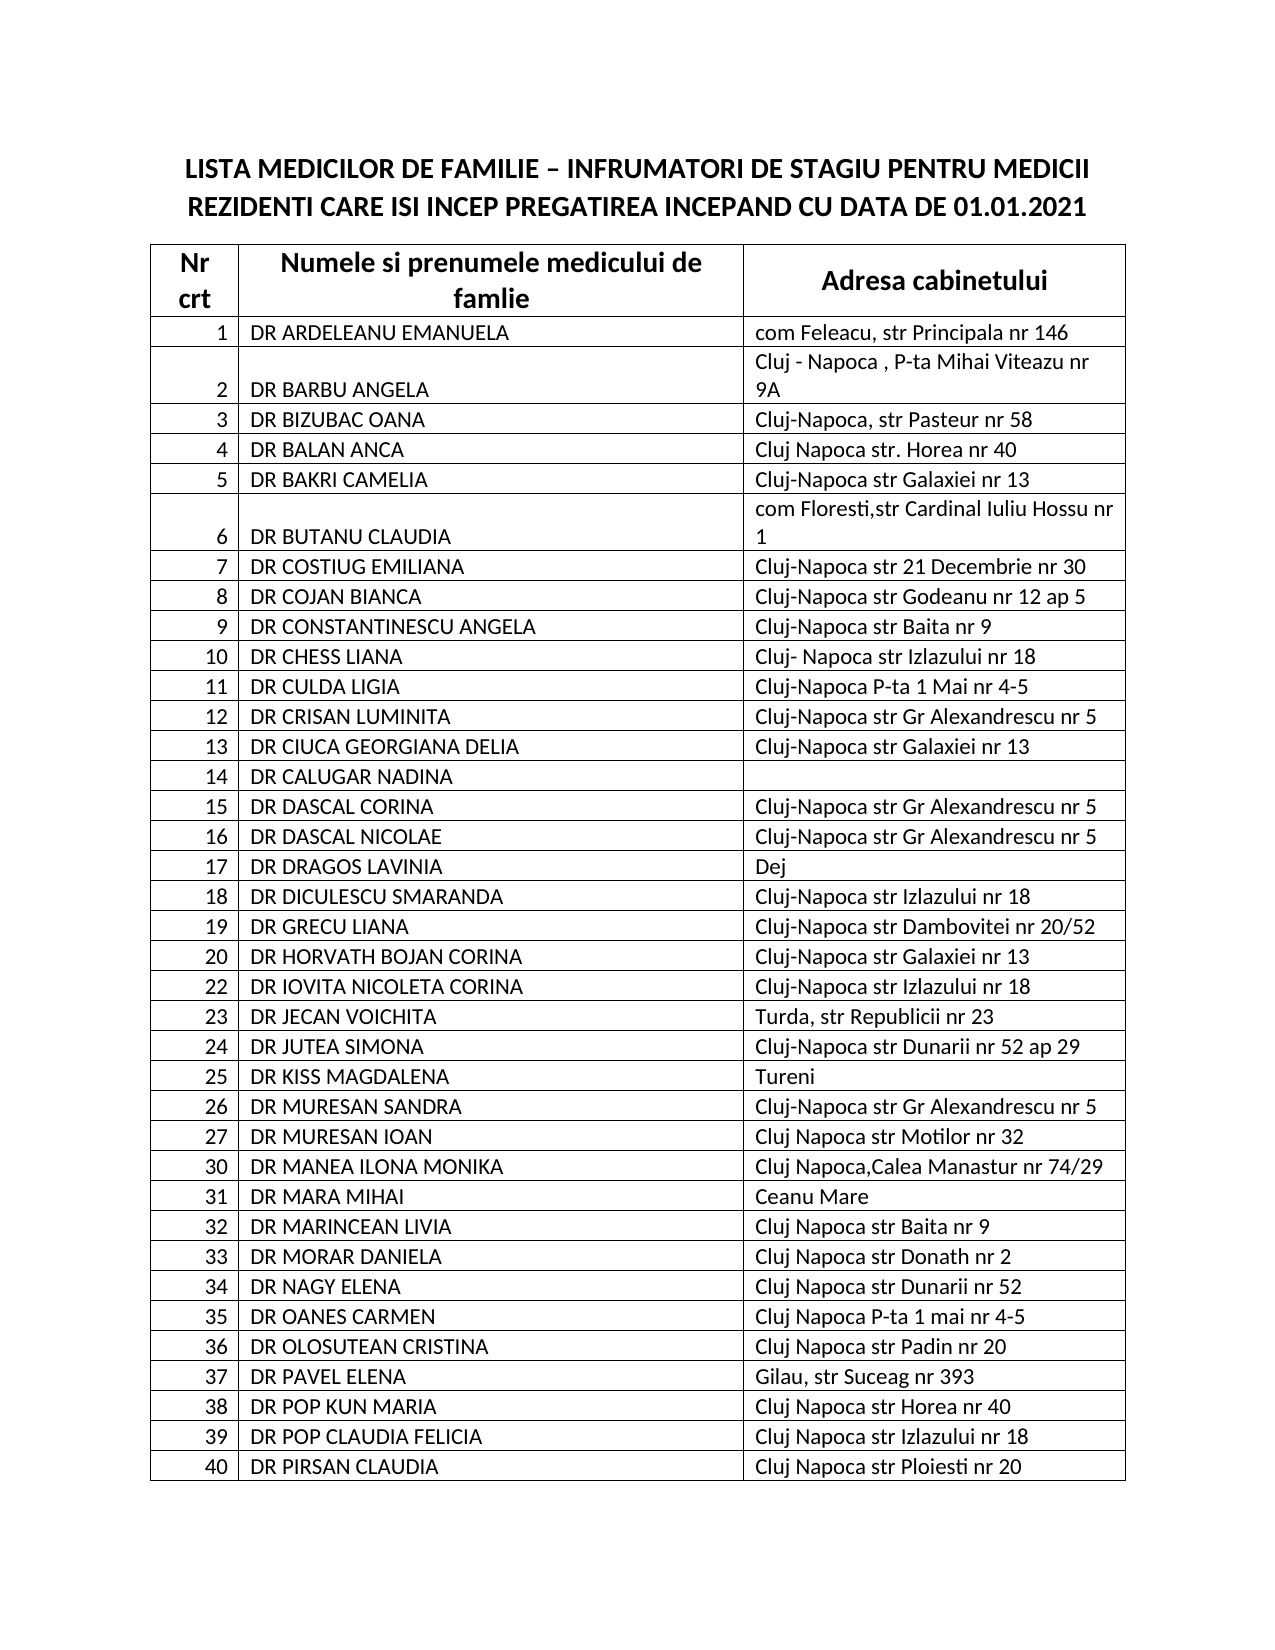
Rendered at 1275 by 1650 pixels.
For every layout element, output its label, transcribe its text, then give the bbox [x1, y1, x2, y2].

table_cell Cluj-Napoca str Godeanu nr 12 ap 5 [744, 581, 1125, 610]
table_cell 25 [151, 1061, 238, 1090]
text LISTA MEDICILOR DE FAMILIE – INFRUMATORI DE STAGIU PENTRU MEDICII REZIDENTI CARE ISI INCEP PREGATIREA INCEPAND CU DATA DE 01.01.2021 [150, 150, 1125, 224]
table_cell DR IOVITA NICOLETA CORINA [239, 971, 743, 1000]
table_cell 10 [151, 641, 238, 670]
table_cell Cluj-Napoca, str Pasteur nr 58 [744, 404, 1125, 433]
table_cell DR ARDELEANU EMANUELA [239, 317, 743, 346]
table_cell DR GRECU LIANA [239, 911, 743, 940]
table_cell DR DRAGOS LAVINIA [239, 851, 743, 880]
table_cell 18 [151, 881, 238, 910]
table_cell 4 [151, 434, 238, 463]
table_cell Cluj - Napoca , P-ta Mihai Viteazu nr 9A [744, 347, 1125, 403]
table_cell Cluj-Napoca str 21 Decembrie nr 30 [744, 551, 1125, 580]
table_cell 31 [151, 1181, 238, 1210]
table_cell Cluj- Napoca str Izlazului nr 18 [744, 641, 1125, 670]
table_cell Tureni [744, 1061, 1125, 1090]
table_cell 36 [151, 1331, 238, 1360]
table_cell DR PIRSAN CLAUDIA [239, 1451, 743, 1480]
table_cell 13 [151, 731, 238, 760]
table_cell Cluj-Napoca str Izlazului nr 18 [744, 881, 1125, 910]
table_cell DR BARBU ANGELA [239, 347, 743, 403]
table_cell DR BAKRI CAMELIA [239, 464, 743, 493]
table_cell DR BALAN ANCA [239, 434, 743, 463]
table_cell 39 [151, 1421, 238, 1450]
table_cell 35 [151, 1301, 238, 1330]
table_cell DR CRISAN LUMINITA [239, 701, 743, 730]
table_cell Cluj Napoca str Padin nr 20 [744, 1331, 1125, 1360]
table_cell Cluj-Napoca str Baita nr 9 [744, 611, 1125, 640]
table_cell DR MANEA ILONA MONIKA [239, 1151, 743, 1180]
table_header Adresa cabinetului [744, 245, 1125, 316]
table_cell 37 [151, 1361, 238, 1390]
table_cell DR CIUCA GEORGIANA DELIA [239, 731, 743, 760]
table_cell 19 [151, 911, 238, 940]
table_cell 32 [151, 1211, 238, 1240]
table_cell Cluj Napoca str Horea nr 40 [744, 1391, 1125, 1420]
table_cell Gilau, str Suceag nr 393 [744, 1361, 1125, 1390]
table_cell 11 [151, 671, 238, 700]
table_cell com Floresti,str Cardinal Iuliu Hossu nr 1 [744, 494, 1125, 550]
table_cell DR POP KUN MARIA [239, 1391, 743, 1420]
table_cell Cluj-Napoca P-ta 1 Mai nr 4-5 [744, 671, 1125, 700]
table_cell 30 [151, 1151, 238, 1180]
table_cell Cluj Napoca,Calea Manastur nr 74/29 [744, 1151, 1125, 1180]
table_cell 27 [151, 1121, 238, 1150]
table_header Nr crt [151, 245, 238, 316]
table_cell 33 [151, 1241, 238, 1270]
table_cell DR DASCAL NICOLAE [239, 821, 743, 850]
table_cell Cluj-Napoca str Galaxiei nr 13 [744, 731, 1125, 760]
table_cell Turda, str Republicii nr 23 [744, 1001, 1125, 1030]
table_cell Cluj-Napoca str Galaxiei nr 13 [744, 941, 1125, 970]
table_cell DR HORVATH BOJAN CORINA [239, 941, 743, 970]
table_cell DR CALUGAR NADINA [239, 761, 743, 790]
table_cell DR MURESAN SANDRA [239, 1091, 743, 1120]
table_cell DR DASCAL CORINA [239, 791, 743, 820]
table_cell DR DICULESCU SMARANDA [239, 881, 743, 910]
table_cell DR OANES CARMEN [239, 1301, 743, 1330]
table_cell Dej [744, 851, 1125, 880]
table_cell DR CONSTANTINESCU ANGELA [239, 611, 743, 640]
table_cell 40 [151, 1451, 238, 1480]
table_cell DR POP CLAUDIA FELICIA [239, 1421, 743, 1450]
table_cell 6 [151, 494, 238, 550]
table_cell DR MURESAN IOAN [239, 1121, 743, 1150]
table_cell 26 [151, 1091, 238, 1120]
table_header Numele si prenumele medicului de famlie [239, 245, 743, 316]
table_cell Cluj-Napoca str Gr Alexandrescu nr 5 [744, 701, 1125, 730]
table_cell Cluj Napoca str Dunarii nr 52 [744, 1271, 1125, 1300]
table_cell 5 [151, 464, 238, 493]
table_cell Cluj Napoca str Donath nr 2 [744, 1241, 1125, 1270]
table_cell 12 [151, 701, 238, 730]
table_cell 8 [151, 581, 238, 610]
table_cell Cluj-Napoca str Dunarii nr 52 ap 29 [744, 1031, 1125, 1060]
table_cell Cluj Napoca P-ta 1 mai nr 4-5 [744, 1301, 1125, 1330]
table_cell 17 [151, 851, 238, 880]
table_cell DR PAVEL ELENA [239, 1361, 743, 1390]
table_cell 24 [151, 1031, 238, 1060]
table_cell 7 [151, 551, 238, 580]
table_cell Cluj Napoca str Baita nr 9 [744, 1211, 1125, 1240]
table_cell DR JECAN VOICHITA [239, 1001, 743, 1030]
table_cell 14 [151, 761, 238, 790]
table_cell DR CHESS LIANA [239, 641, 743, 670]
table_cell 1 [151, 317, 238, 346]
table_cell Cluj-Napoca str Izlazului nr 18 [744, 971, 1125, 1000]
table_cell Cluj Napoca str Izlazului nr 18 [744, 1421, 1125, 1450]
table_cell DR OLOSUTEAN CRISTINA [239, 1331, 743, 1360]
table_cell Cluj-Napoca str Gr Alexandrescu nr 5 [744, 791, 1125, 820]
table_cell 2 [151, 347, 238, 403]
table_cell DR BIZUBAC OANA [239, 404, 743, 433]
table_cell Ceanu Mare [744, 1181, 1125, 1210]
table_cell 23 [151, 1001, 238, 1030]
table_cell [744, 761, 1125, 790]
table_cell 9 [151, 611, 238, 640]
table_cell Cluj-Napoca str Gr Alexandrescu nr 5 [744, 821, 1125, 850]
table_cell com Feleacu, str Principala nr 146 [744, 317, 1125, 346]
table_cell 22 [151, 971, 238, 1000]
table_cell 20 [151, 941, 238, 970]
table_cell 38 [151, 1391, 238, 1420]
table_cell DR MARA MIHAI [239, 1181, 743, 1210]
table_cell Cluj Napoca str. Horea nr 40 [744, 434, 1125, 463]
table_cell DR MARINCEAN LIVIA [239, 1211, 743, 1240]
table_cell Cluj-Napoca str Dambovitei nr 20/52 [744, 911, 1125, 940]
table_cell DR COSTIUG EMILIANA [239, 551, 743, 580]
table_cell 16 [151, 821, 238, 850]
table_cell 34 [151, 1271, 238, 1300]
table_cell DR BUTANU CLAUDIA [239, 494, 743, 550]
table_cell DR CULDA LIGIA [239, 671, 743, 700]
table_cell DR KISS MAGDALENA [239, 1061, 743, 1090]
table_cell Cluj Napoca str Ploiesti nr 20 [744, 1451, 1125, 1480]
table_cell Cluj-Napoca str Gr Alexandrescu nr 5 [744, 1091, 1125, 1120]
table_cell 3 [151, 404, 238, 433]
table_cell DR MORAR DANIELA [239, 1241, 743, 1270]
table_cell DR NAGY ELENA [239, 1271, 743, 1300]
table_cell 15 [151, 791, 238, 820]
table_cell DR COJAN BIANCA [239, 581, 743, 610]
table_cell Cluj-Napoca str Galaxiei nr 13 [744, 464, 1125, 493]
table_cell DR JUTEA SIMONA [239, 1031, 743, 1060]
table_cell Cluj Napoca str Motilor nr 32 [744, 1121, 1125, 1150]
